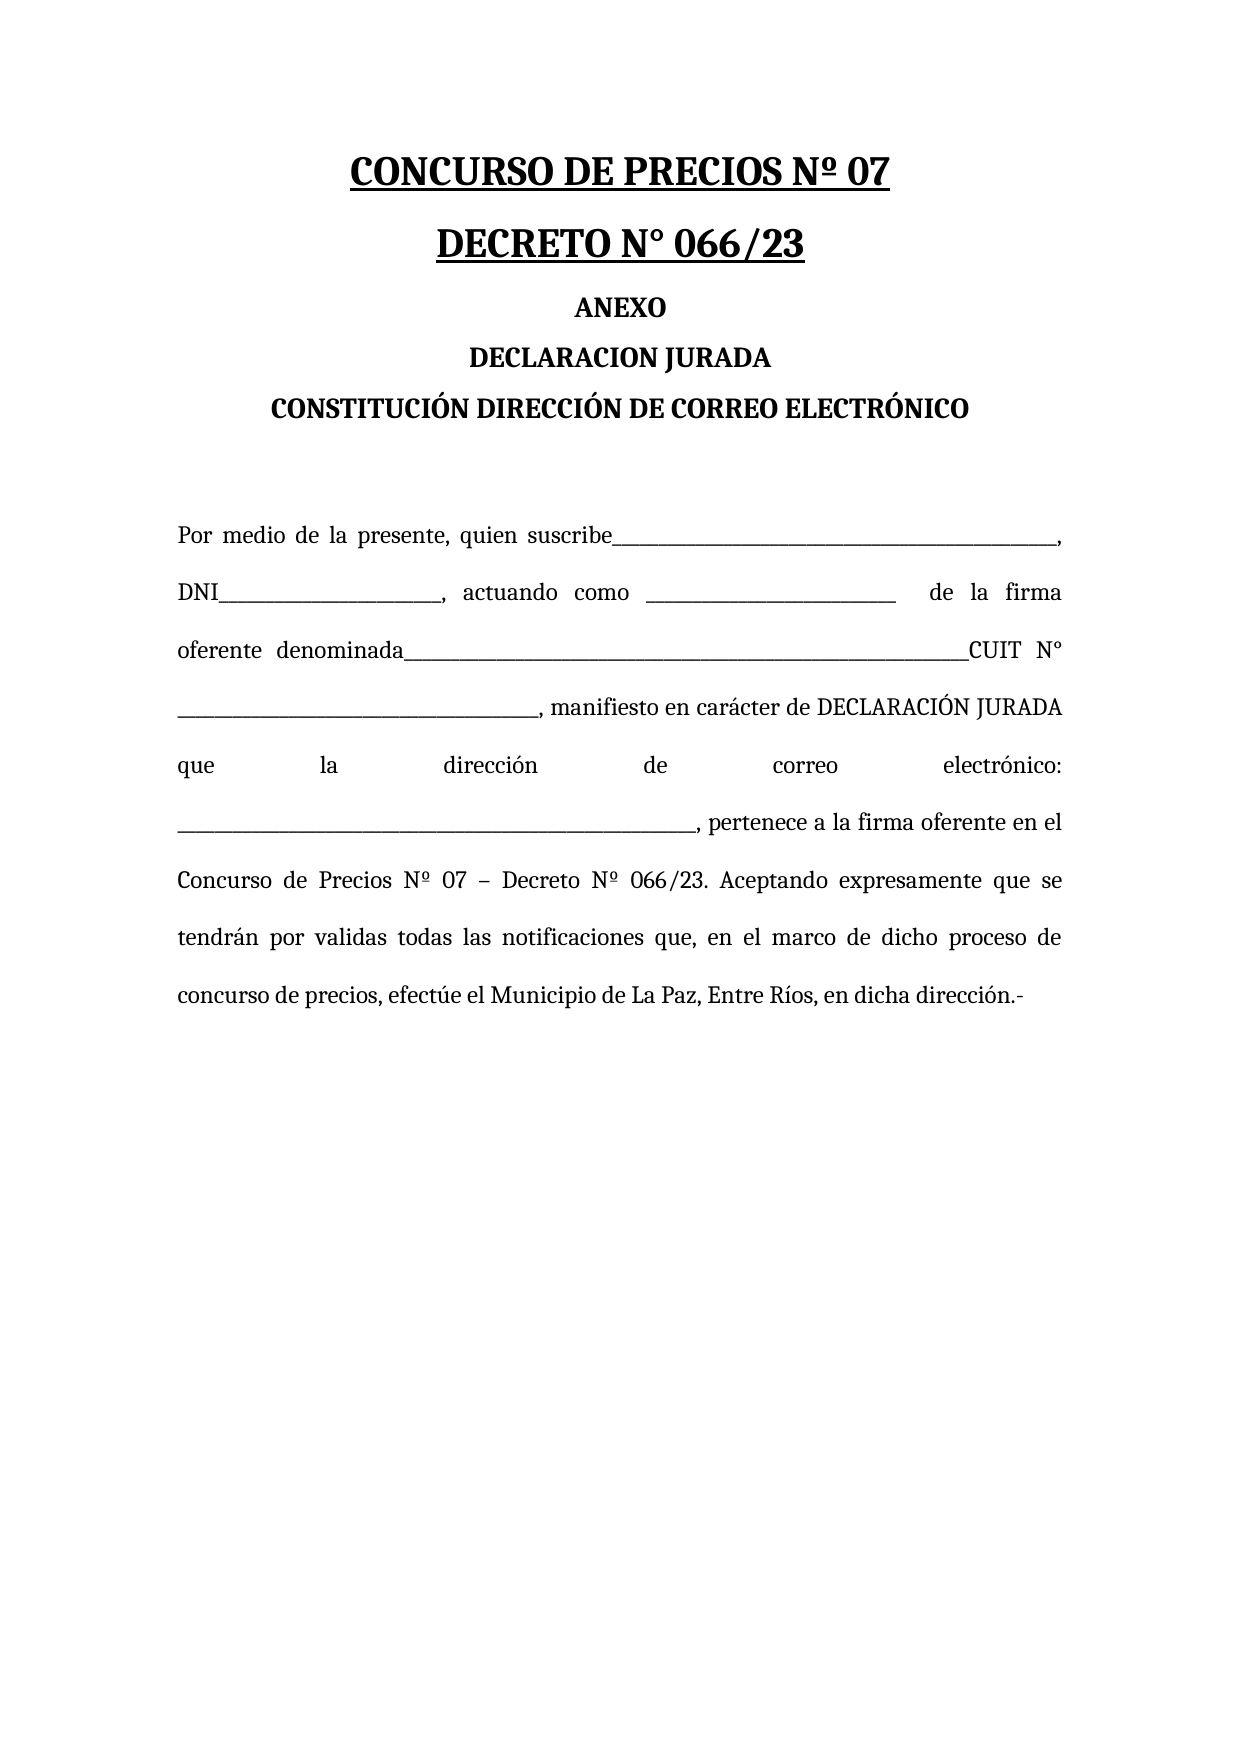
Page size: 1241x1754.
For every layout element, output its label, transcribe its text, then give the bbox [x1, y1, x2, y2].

text DECRETO N° 066/23 [177, 219, 1063, 267]
text ANEXO [177, 291, 1063, 325]
text DECLARACION JURADA [177, 342, 1063, 375]
text CONCURSO DE PRECIOS Nº 07 [177, 148, 1063, 196]
text CONSTITUCIÓN DIRECCIÓN DE CORREO ELECTRÓNICO [177, 392, 1063, 426]
text Por medio de la presente, quien suscribe________________________________________________, DNI________________________, actuando como ___________________________ de la firma oferente denominada_____________________________________________________________CUIT N° _______________________________________, manifiesto en carácter de DECLARACIÓN JURADA que la dirección de correo electrónico: ________________________________________________________, pertenece a la firma oferente en el Concurso de Precios Nº 07 – Decreto Nº 066/23. Aceptando expresamente que se tendrán por validas todas las notificaciones que, en el marco de dicho proceso de concurso de precios, efectúe el Municipio de La Paz, Entre Ríos, en dicha dirección.- [177, 521, 1063, 1009]
